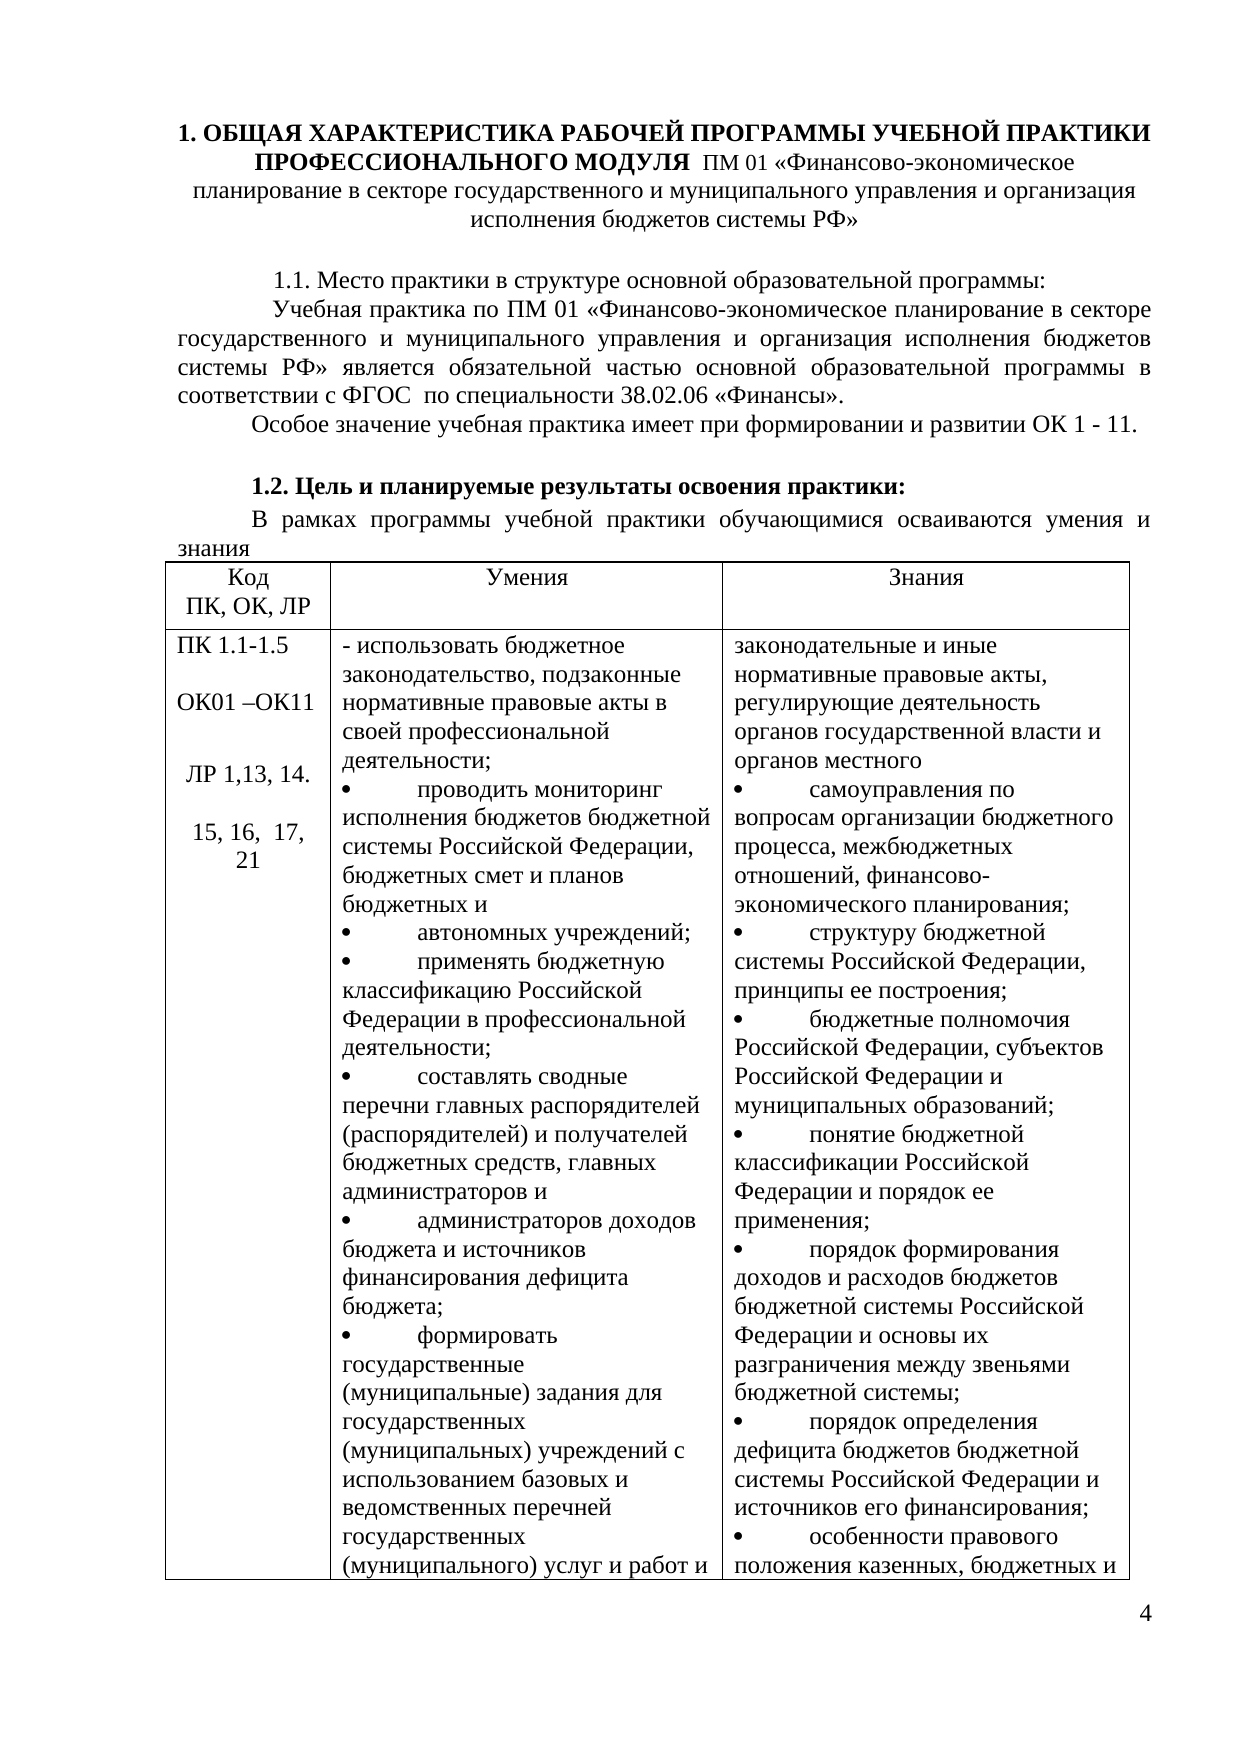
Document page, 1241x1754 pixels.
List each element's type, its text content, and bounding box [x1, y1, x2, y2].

text 1.1. Место практики в структуре основной образовательной программы: [177, 265, 1152, 294]
text Учебная практика по ПМ 01 «Финансово-экономическое планирование в секторе государственного и муниципального управления и организация исполнения бюджетов системы РФ» является обязательной частью основной образовательной программы в соответствии с ФГОС по специальности 38.02.06 «Финансы». [177, 294, 1152, 409]
text В рамках программы учебной практики обучающимися осваиваются умения и знания [177, 504, 1152, 561]
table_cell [723, 630, 1129, 1579]
table_header Умения [331, 563, 722, 629]
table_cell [166, 630, 330, 1579]
table_header Код ПК, ОК, ЛР [166, 563, 330, 629]
text 1.2. Цель и планируемые результаты освоения практики: [177, 471, 1152, 499]
text Особое значение учебная практика имеет при формировании и развитии ОК 1 - 11. [177, 409, 1152, 438]
text 1. ОБЩАЯ ХАРАКТЕРИСТИКА РАБОЧЕЙ ПРОГРАММЫ УЧЕБНОЙ ПРАКТИКИ ПРОФЕССИОНАЛЬНОГО МОДУЛЯ ПМ 01 «Финансово-экономическое планирование в секторе государственного и муниципального управления и организация исполнения бюджетов системы РФ» [177, 118, 1152, 233]
table_header Знания [723, 563, 1129, 629]
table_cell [331, 630, 722, 1579]
